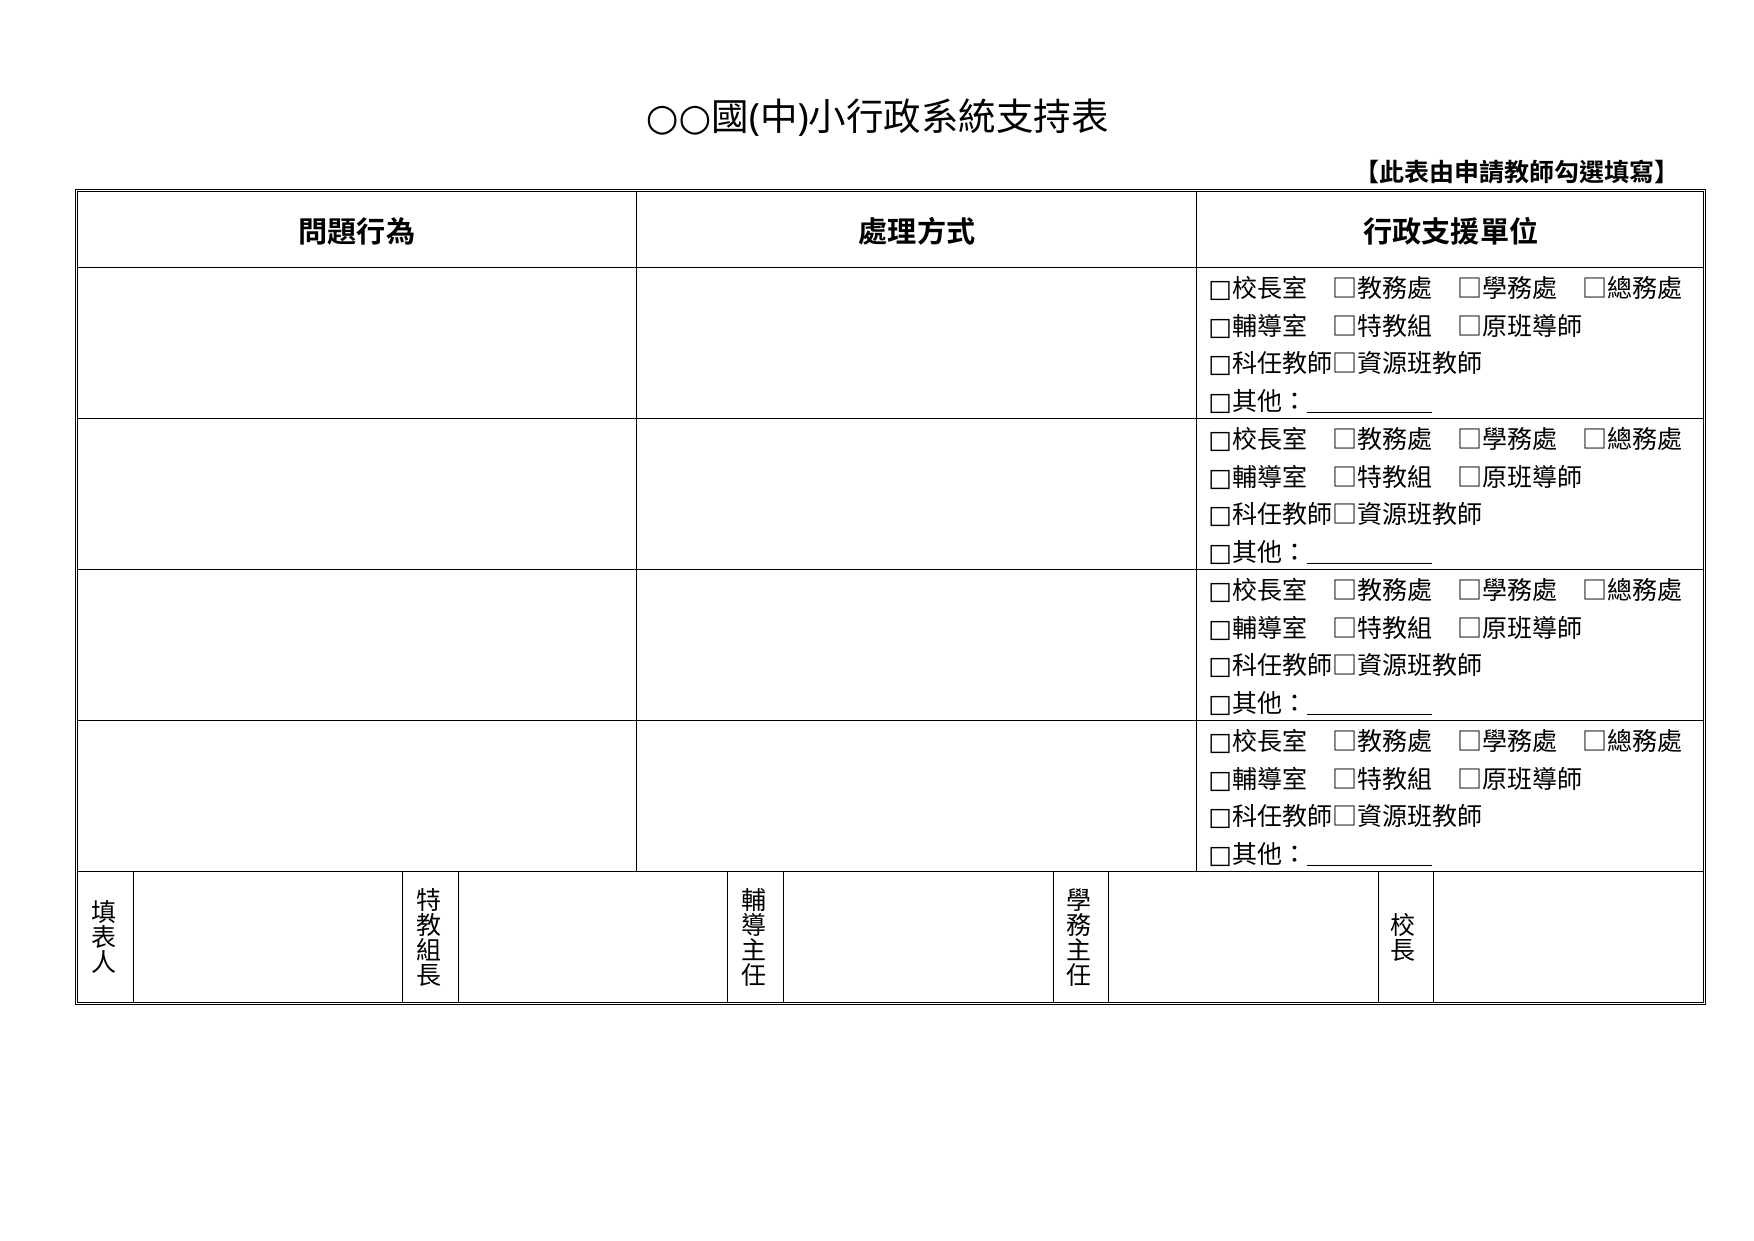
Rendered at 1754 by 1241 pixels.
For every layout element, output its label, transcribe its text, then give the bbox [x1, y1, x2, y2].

table_cell [1109, 872, 1378, 1002]
table_cell [784, 872, 1053, 1002]
table_cell 輔導主任 [728, 872, 783, 1002]
table_cell [459, 872, 727, 1002]
text 【此表由申請教師勾選填寫】 [75, 151, 1679, 189]
table_cell [637, 570, 1196, 720]
table_cell [1434, 872, 1703, 1002]
text ○○國(中)小行政系統支持表 [75, 76, 1679, 151]
table_cell [637, 721, 1196, 871]
table_cell [637, 268, 1196, 418]
table_header 處理方式 [637, 192, 1196, 267]
table_cell 填表人 [78, 872, 133, 1002]
table_cell □校長室 □教務處 □學務處 □總務處 □輔導室 □特教組 □原班導師 □科任教師□資源班教師 □其他：＿＿＿＿＿ [1197, 721, 1703, 871]
table_cell □校長室 □教務處 □學務處 □總務處 □輔導室 □特教組 □原班導師 □科任教師□資源班教師 □其他：＿＿＿＿＿ [1197, 268, 1703, 418]
table_cell [78, 721, 636, 871]
table_header 問題行為 [78, 192, 636, 267]
table_header 行政支援單位 [1197, 192, 1703, 267]
table_cell 學務主任 [1054, 872, 1108, 1002]
table_cell [78, 570, 636, 720]
table_cell □校長室 □教務處 □學務處 □總務處 □輔導室 □特教組 □原班導師 □科任教師□資源班教師 □其他：＿＿＿＿＿ [1197, 570, 1703, 720]
table_cell 校長 [1379, 872, 1433, 1002]
table_cell [78, 419, 636, 569]
table_cell [134, 872, 402, 1002]
table_cell 特教組長 [403, 872, 458, 1002]
table_cell [637, 419, 1196, 569]
table_cell [78, 268, 636, 418]
table_cell □校長室 □教務處 □學務處 □總務處 □輔導室 □特教組 □原班導師 □科任教師□資源班教師 □其他：＿＿＿＿＿ [1197, 419, 1703, 569]
